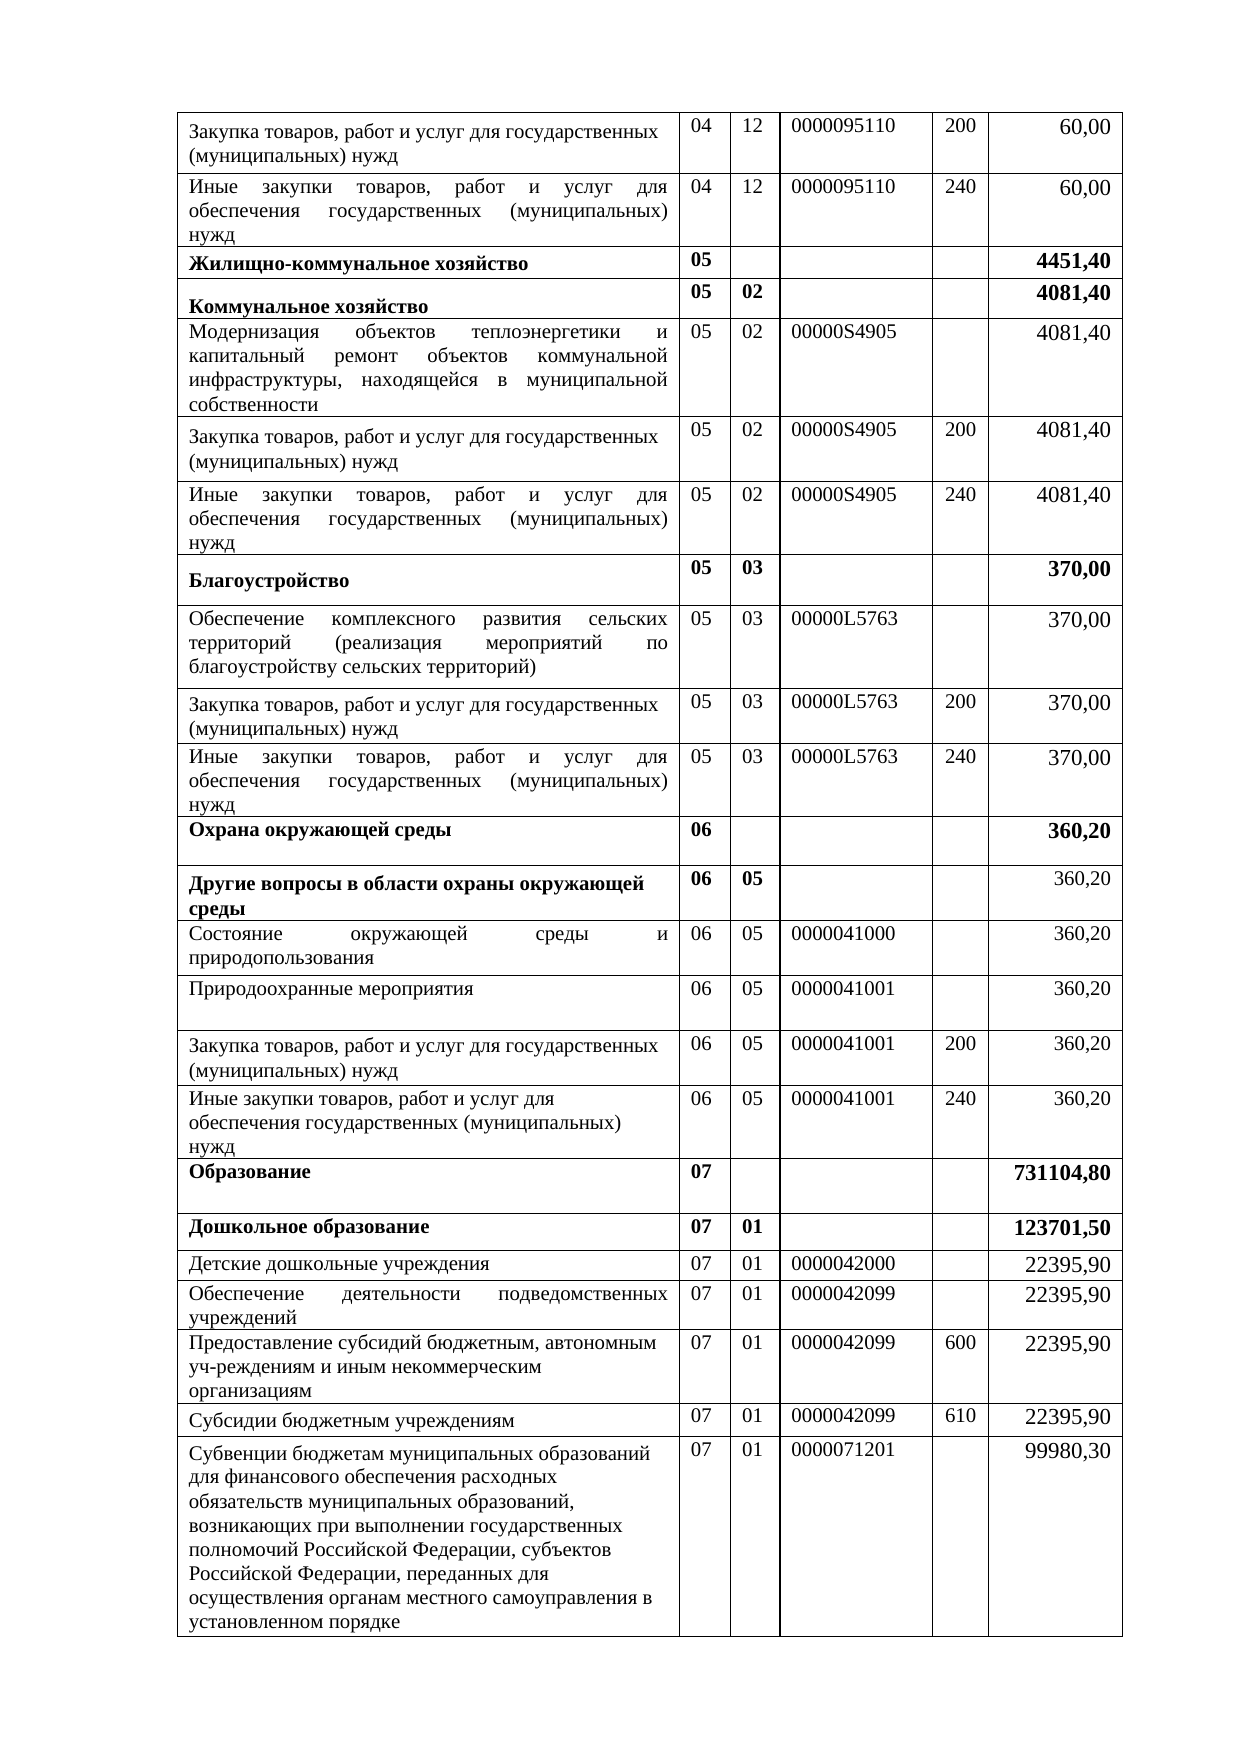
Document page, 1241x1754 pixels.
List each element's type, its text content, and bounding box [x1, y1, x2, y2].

table_cell 370,00 [989, 689, 1122, 742]
table_cell [781, 1214, 932, 1250]
table_cell 240 [933, 482, 988, 554]
table_cell 4081,40 [989, 417, 1122, 481]
table_cell 610 [933, 1404, 988, 1436]
table_cell Детские дошкольные учреждения [178, 1251, 679, 1280]
table_cell [731, 1159, 779, 1213]
table_cell 01 [731, 1330, 779, 1402]
table_cell 0000042099 [781, 1404, 932, 1436]
table_cell 360,20 [989, 976, 1122, 1029]
table_cell 06 [680, 866, 730, 919]
table_cell Субвенции бюджетам муниципальных образований для финансового обеспечения расходных обязательств муниципальных образований, возникающих при выполнении государственных полномочий Российской Федерации, субъектов Российской Федерации, переданных для осуществления органам местного самоуправления в установленном порядке [178, 1437, 679, 1636]
table_cell 05 [731, 1086, 779, 1158]
table_cell 12 [731, 113, 779, 172]
table_cell 03 [731, 606, 779, 687]
table_cell 600 [933, 1330, 988, 1402]
table_cell 05 [680, 744, 730, 816]
table_cell 240 [933, 174, 988, 246]
table_cell 05 [680, 689, 730, 742]
table_cell 0000095110 [781, 174, 932, 246]
table_cell 4081,40 [989, 279, 1122, 318]
table_cell 240 [933, 744, 988, 816]
table_cell [933, 1251, 988, 1280]
table_cell 0000042099 [781, 1281, 932, 1329]
table_cell 07 [680, 1251, 730, 1280]
table_cell 360,20 [989, 1031, 1122, 1084]
table_cell 0000095110 [781, 113, 932, 172]
table_cell [933, 1214, 988, 1250]
table_cell 06 [680, 1086, 730, 1158]
table_cell 200 [933, 1031, 988, 1084]
table_cell 0000042099 [781, 1330, 932, 1402]
table_cell 05 [731, 976, 779, 1029]
table_cell [933, 555, 988, 605]
table_cell 12 [731, 174, 779, 246]
table_cell 370,00 [989, 744, 1122, 816]
table_cell 05 [680, 482, 730, 554]
table_cell 00000S4905 [781, 417, 932, 481]
table_cell [933, 1281, 988, 1329]
table_cell 200 [933, 689, 988, 742]
table_cell [933, 247, 988, 278]
table_cell [933, 866, 988, 919]
table_cell 07 [680, 1214, 730, 1250]
table_cell 03 [731, 555, 779, 605]
table_cell Закупка товаров, работ и услуг для государственных (муниципальных) нужд [178, 689, 679, 742]
table_cell 00000S4905 [781, 319, 932, 416]
table_cell 0000041000 [781, 921, 932, 974]
table_cell Закупка товаров, работ и услуг для государственных (муниципальных) нужд [178, 1031, 679, 1084]
table_cell [781, 555, 932, 605]
table_cell 200 [933, 417, 988, 481]
table_cell 07 [680, 1159, 730, 1213]
table_cell Закупка товаров, работ и услуг для государственных (муниципальных) нужд [178, 113, 679, 172]
table_cell [933, 279, 988, 318]
table_cell 02 [731, 319, 779, 416]
table_cell 04 [680, 174, 730, 246]
table_cell [731, 817, 779, 864]
table_cell Охрана окружающей среды [178, 817, 679, 864]
table_cell 04 [680, 113, 730, 172]
table_cell 60,00 [989, 174, 1122, 246]
table_cell 05 [680, 319, 730, 416]
table_cell Жилищно-коммунальное хозяйство [178, 247, 679, 278]
table_cell 06 [680, 921, 730, 974]
table_cell Благоустройство [178, 555, 679, 605]
table_cell Иные закупки товаров, работ и услуг для обеспечения государственных (муниципальных) нужд [178, 1086, 679, 1158]
table_cell 02 [731, 417, 779, 481]
table_cell 00000L5763 [781, 744, 932, 816]
table_cell 05 [731, 1031, 779, 1084]
table_cell 4081,40 [989, 482, 1122, 554]
table_cell Иные закупки товаров, работ и услуг для обеспечения государственных (муниципальных) нужд [178, 744, 679, 816]
table_cell Коммунальное хозяйство [178, 279, 679, 318]
table_cell 07 [680, 1330, 730, 1402]
table_cell [933, 1159, 988, 1213]
table_cell 02 [731, 482, 779, 554]
table_cell [933, 606, 988, 687]
table_cell 360,20 [989, 921, 1122, 974]
table_cell Состояние окружающей среды и природопользования [178, 921, 679, 974]
table_cell 07 [680, 1404, 730, 1436]
table_cell 01 [731, 1214, 779, 1250]
table_cell 360,20 [989, 866, 1122, 919]
table_cell [933, 319, 988, 416]
table_cell 0000041001 [781, 976, 932, 1029]
table_cell [731, 247, 779, 278]
table_cell 00000L5763 [781, 606, 932, 687]
table_cell 360,20 [989, 1086, 1122, 1158]
table_cell 731104,80 [989, 1159, 1122, 1213]
table_cell 60,00 [989, 113, 1122, 172]
table_cell 01 [731, 1437, 779, 1636]
table_cell 22395,90 [989, 1330, 1122, 1402]
table_cell 05 [731, 866, 779, 919]
table_cell 05 [680, 417, 730, 481]
table_cell 01 [731, 1251, 779, 1280]
table_cell 0000041001 [781, 1031, 932, 1084]
table_cell 99980,30 [989, 1437, 1122, 1636]
table_cell 0000071201 [781, 1437, 932, 1636]
table_cell 200 [933, 113, 988, 172]
table_cell Предоставление субсидий бюджетным, автономным уч-реждениям и иным некоммерческим организациям [178, 1330, 679, 1402]
table_cell [781, 247, 932, 278]
table_cell 06 [680, 976, 730, 1029]
table_cell Закупка товаров, работ и услуг для государственных (муниципальных) нужд [178, 417, 679, 481]
table_cell 01 [731, 1404, 779, 1436]
table_cell [781, 1159, 932, 1213]
table_cell 123701,50 [989, 1214, 1122, 1250]
table_cell 360,20 [989, 817, 1122, 864]
table_cell 370,00 [989, 606, 1122, 687]
table_cell 22395,90 [989, 1251, 1122, 1280]
table_cell 05 [680, 606, 730, 687]
table_cell [781, 817, 932, 864]
table_cell 4081,40 [989, 319, 1122, 416]
table_cell 240 [933, 1086, 988, 1158]
table_cell Образование [178, 1159, 679, 1213]
table_cell 03 [731, 689, 779, 742]
table_cell 370,00 [989, 555, 1122, 605]
table_cell 01 [731, 1281, 779, 1329]
table_cell [933, 976, 988, 1029]
table_cell 00000S4905 [781, 482, 932, 554]
table_cell Природоохранные мероприятия [178, 976, 679, 1029]
table_cell [933, 817, 988, 864]
table_cell [781, 279, 932, 318]
table_cell Обеспечение деятельности подведомственных учреждений [178, 1281, 679, 1329]
table_cell [933, 1437, 988, 1636]
table_cell Дошкольное образование [178, 1214, 679, 1250]
table_cell 05 [680, 247, 730, 278]
table_cell 03 [731, 744, 779, 816]
table_cell Иные закупки товаров, работ и услуг для обеспечения государственных (муниципальных) нужд [178, 174, 679, 246]
table_cell Субсидии бюджетным учреждениям [178, 1404, 679, 1436]
table_cell 06 [680, 1031, 730, 1084]
table_cell Иные закупки товаров, работ и услуг для обеспечения государственных (муниципальных) нужд [178, 482, 679, 554]
table_cell 22395,90 [989, 1281, 1122, 1329]
table_cell Другие вопросы в области охраны окружающей среды [178, 866, 679, 919]
table_cell 05 [680, 279, 730, 318]
table_cell 0000041001 [781, 1086, 932, 1158]
table_cell 05 [680, 555, 730, 605]
table_cell 05 [731, 921, 779, 974]
table_cell 22395,90 [989, 1404, 1122, 1436]
table_cell 06 [680, 817, 730, 864]
table_cell 4451,40 [989, 247, 1122, 278]
table_cell 07 [680, 1437, 730, 1636]
table_cell 07 [680, 1281, 730, 1329]
table_cell [933, 921, 988, 974]
table_cell 0000042000 [781, 1251, 932, 1280]
table_cell Обеспечение комплексного развития сельских территорий (реализация мероприятий по благоустройству сельских территорий) [178, 606, 679, 687]
table_cell 02 [731, 279, 779, 318]
table_cell [781, 866, 932, 919]
table_cell Модернизация объектов теплоэнергетики и капитальный ремонт объектов коммунальной инфраструктуры, находящейся в муниципальной собственности [178, 319, 679, 416]
table_cell 00000L5763 [781, 689, 932, 742]
